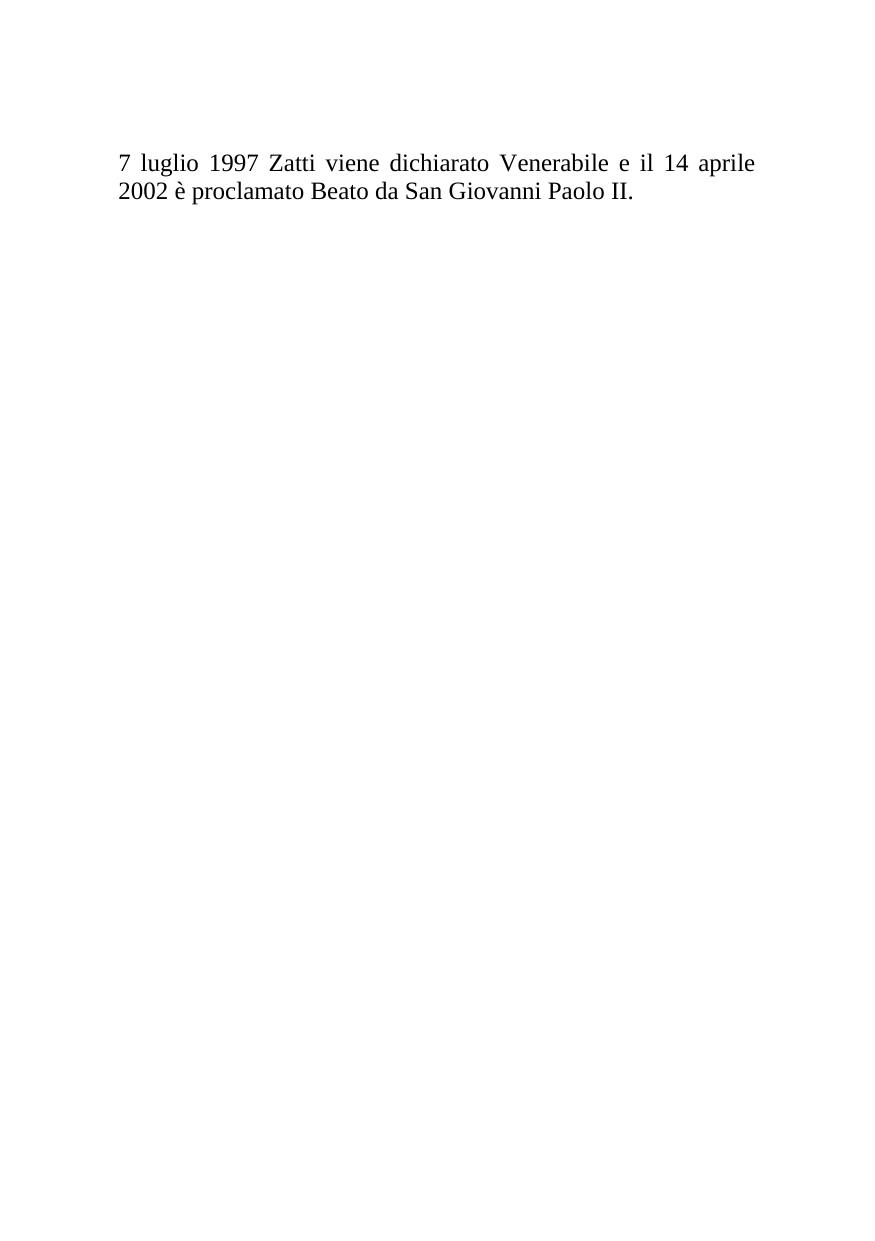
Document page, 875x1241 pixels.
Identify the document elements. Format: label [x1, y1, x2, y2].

text [118, 148, 756, 205]
